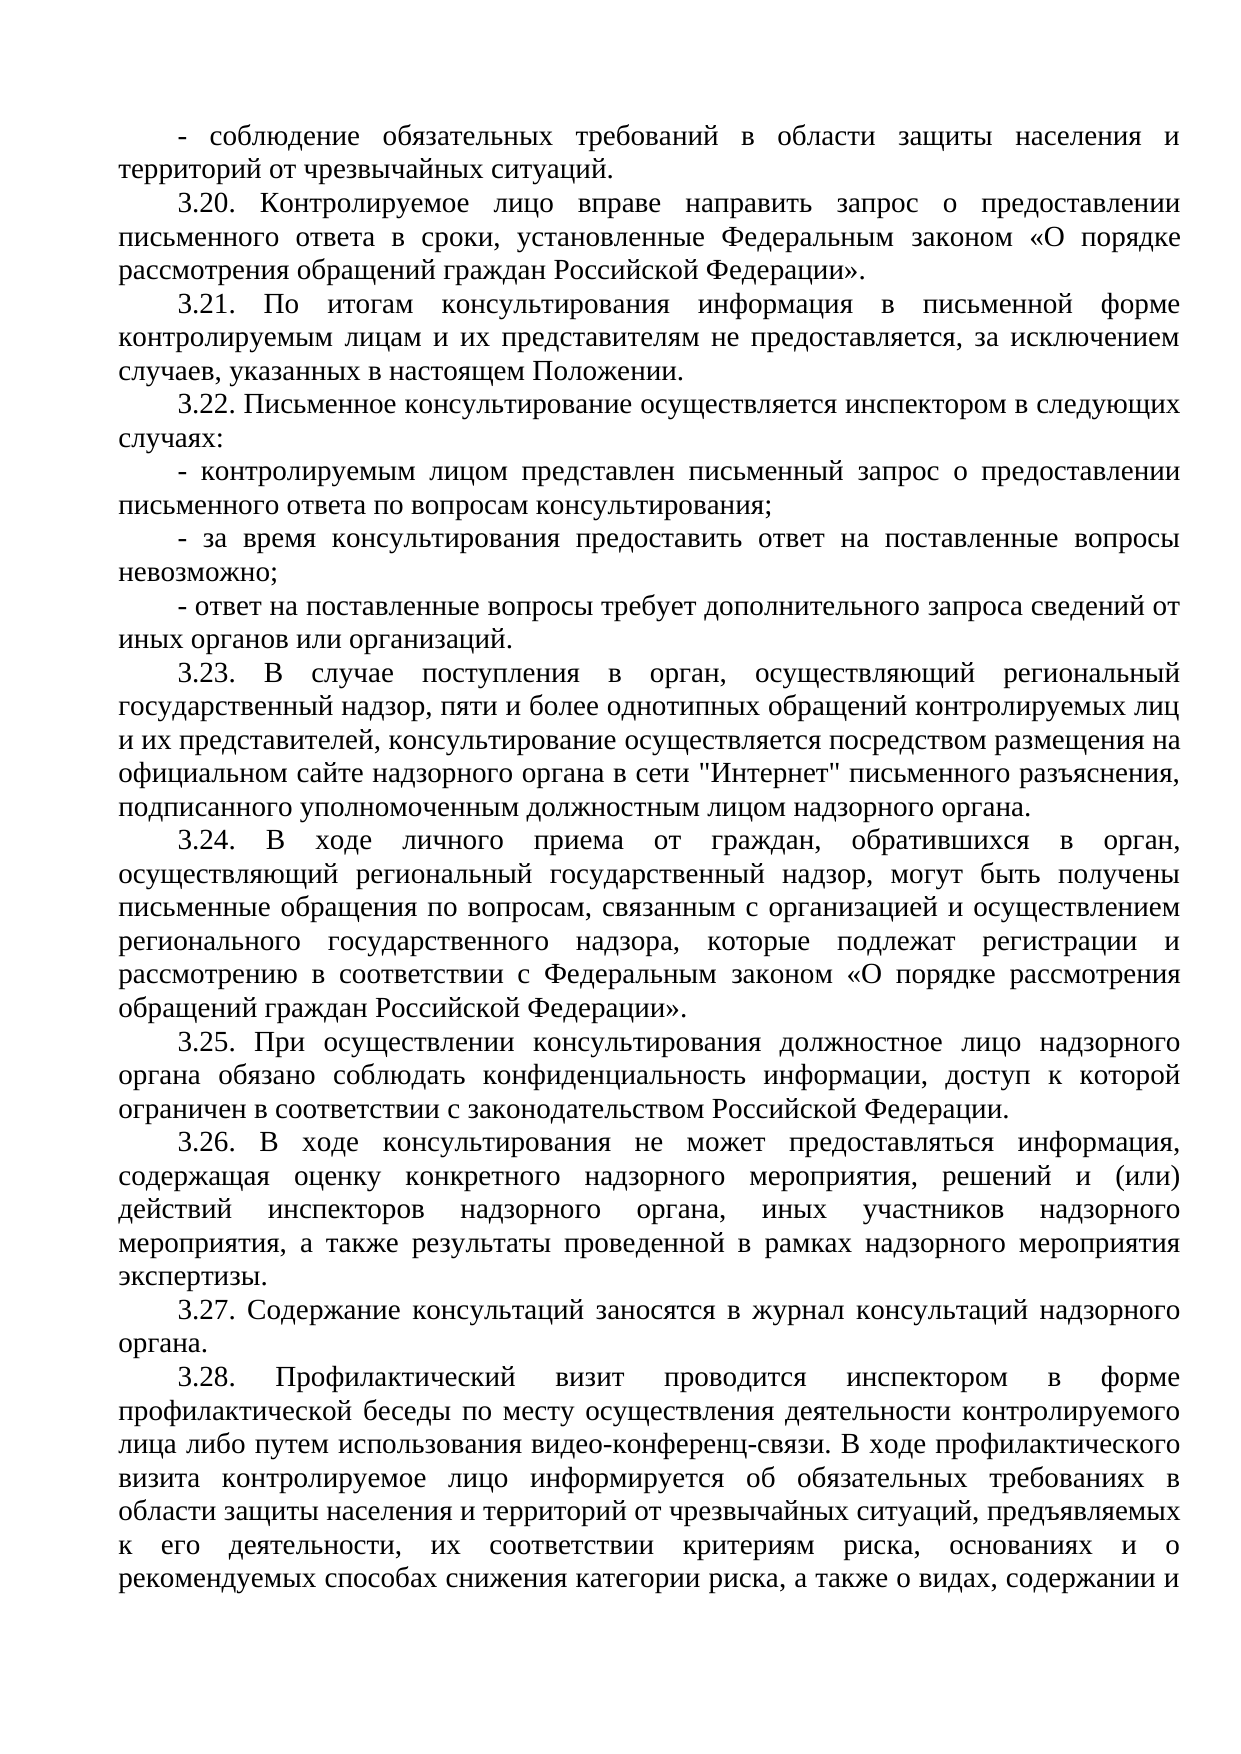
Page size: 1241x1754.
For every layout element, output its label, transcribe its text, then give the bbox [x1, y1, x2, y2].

text - ответ на поставленные вопросы требует дополнительного запроса сведений от иных органов или организаций. [118, 588, 1181, 655]
text - контролируемым лицом представлен письменный запрос о предоставлении письменного ответа по вопросам консультирования; [118, 453, 1181, 521]
text 3.23. В случае поступления в орган, осуществляющий региональный государственный надзор, пяти и более однотипных обращений контролируемых лиц и их представителей, консультирование осуществляется посредством размещения на официальном сайте надзорного органа в сети "Интернет" письменного разъяснения, подписанного уполномоченным должностным лицом надзорного органа. [118, 655, 1181, 822]
text 3.22. Письменное консультирование осуществляется инспектором в следующих случаях: [118, 386, 1181, 453]
text 3.27. Содержание консультаций заносятся в журнал консультаций надзорного органа. [118, 1292, 1181, 1359]
text 3.25. При осуществлении консультирования должностное лицо надзорного органа обязано соблюдать конфиденциальность информации, доступ к которой ограничен в соответствии с законодательством Российской Федерации. [118, 1024, 1181, 1124]
text 3.21. По итогам консультирования информация в письменной форме контролируемым лицам и их представителям не предоставляется, за исключением случаев, указанных в настоящем Положении. [118, 286, 1181, 386]
text 3.26. В ходе консультирования не может предоставляться информация, содержащая оценку конкретного надзорного мероприятия, решений и (или) действий инспекторов надзорного органа, иных участников надзорного мероприятия, а также результаты проведенной в рамках надзорного мероприятия экспертизы. [118, 1124, 1181, 1292]
text 3.24. В ходе личного приема от граждан, обратившихся в орган, осуществляющий региональный государственный надзор, могут быть получены письменные обращения по вопросам, связанным с организацией и осуществлением регионального государственного надзора, которые подлежат регистрации и рассмотрению в соответствии с Федеральным законом «О порядке рассмотрения обращений граждан Российской Федерации». [118, 822, 1181, 1024]
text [118, 1359, 1181, 1594]
text 3.20. Контролируемое лицо вправе направить запрос о предоставлении письменного ответа в сроки, установленные Федеральным законом «О порядке рассмотрения обращений граждан Российской Федерации». [118, 185, 1181, 286]
text - за время консультирования предоставить ответ на поставленные вопросы невозможно; [118, 521, 1181, 588]
text - соблюдение обязательных требований в области защиты населения и территорий от чрезвычайных ситуаций. [118, 118, 1181, 185]
